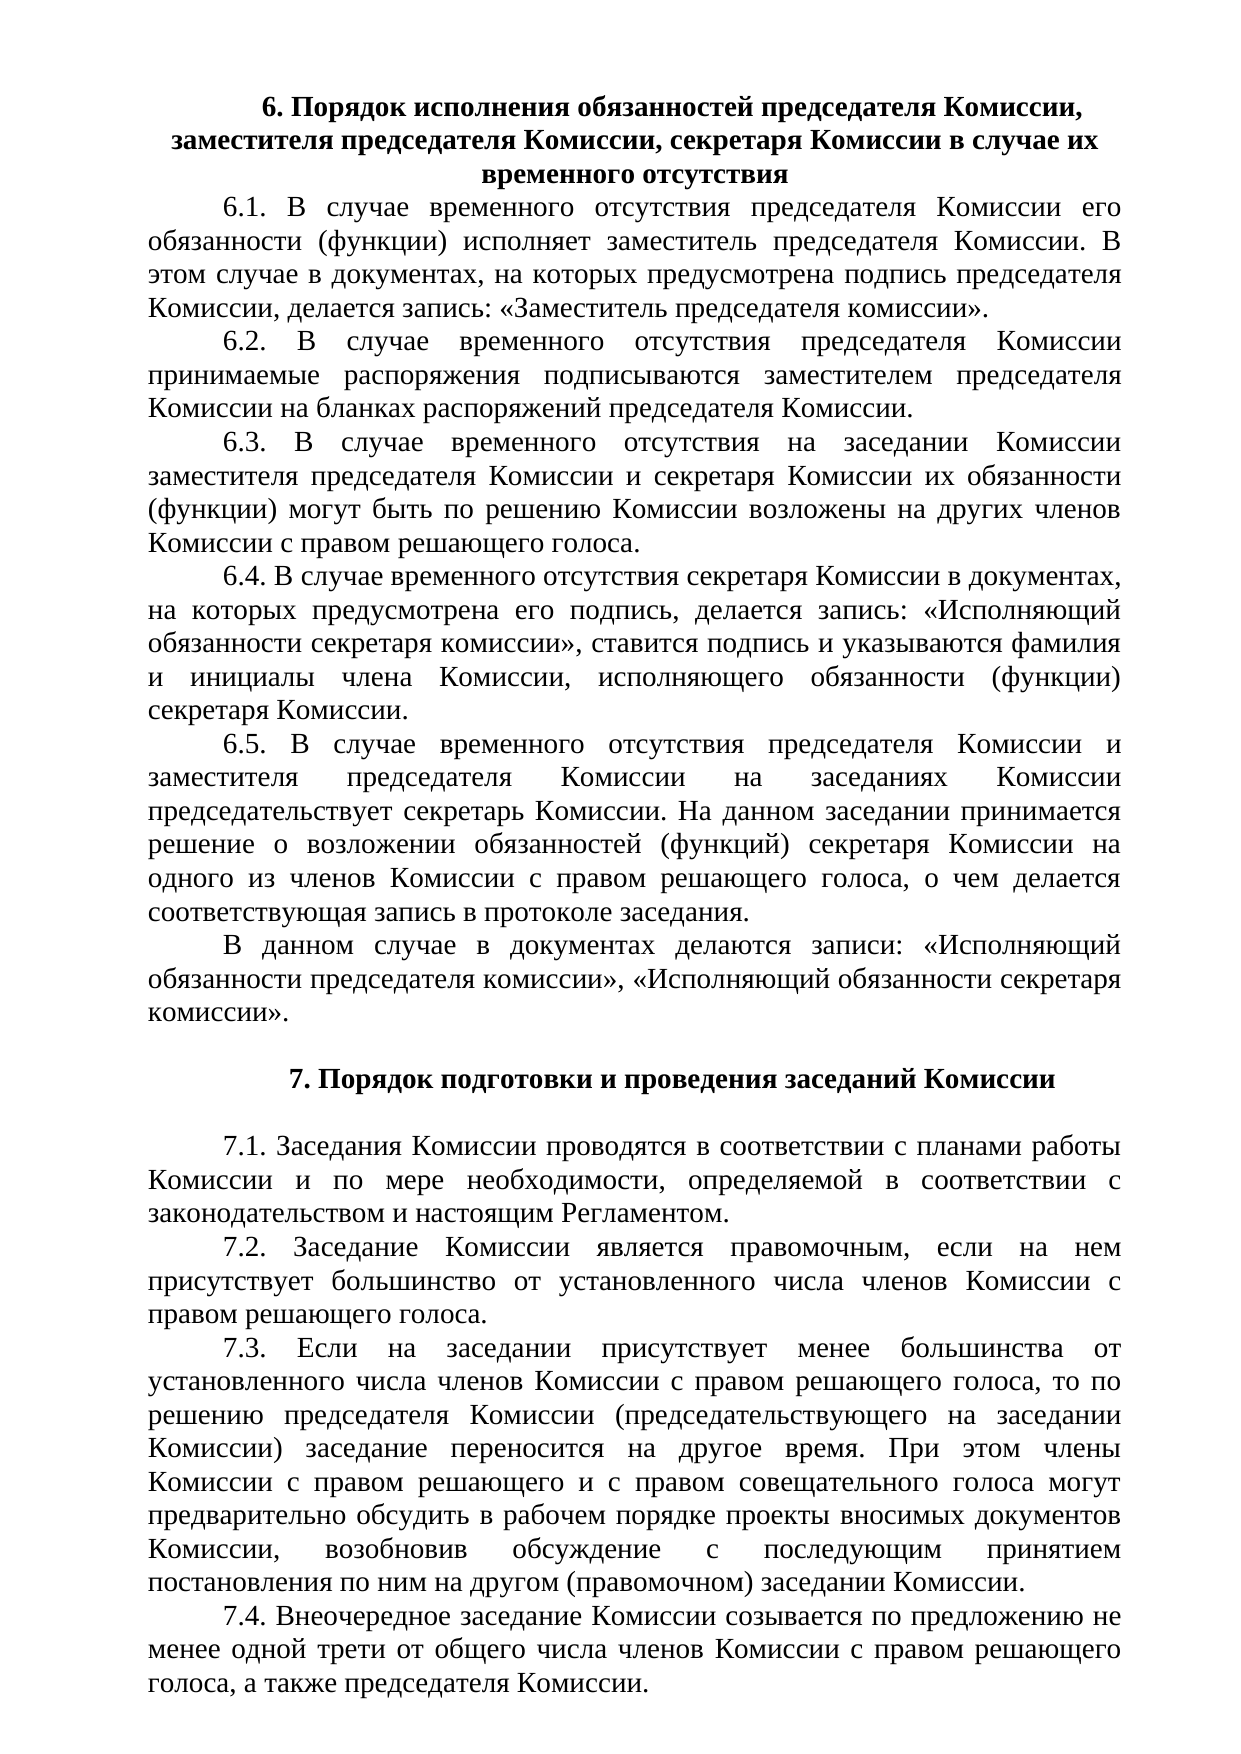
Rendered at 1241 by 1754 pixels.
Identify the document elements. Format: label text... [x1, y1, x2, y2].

text 6. Порядок исполнения обязанностей председателя Комиссии, заместителя председателя Комиссии, секретаря Комиссии в случае их временного отсутствия [148, 89, 1122, 189]
text 7. Порядок подготовки и проведения заседаний Комиссии [148, 1061, 1122, 1095]
text 7.2. Заседание Комиссии является правомочным, если на нем присутствует большинство от установленного числа членов Комиссии с правом решающего голоса. [148, 1229, 1122, 1330]
text В данном случае в документах делаются записи: «Исполняющий обязанности председателя комиссии», «Исполняющий обязанности секретаря комиссии». [148, 927, 1122, 1028]
text 7.1. Заседания Комиссии проводятся в соответствии с планами работы Комиссии и по мере необходимости, определяемой в соответствии с законодательством и настоящим Регламентом. [148, 1128, 1122, 1229]
text 6.3. В случае временного отсутствия на заседании Комиссии заместителя председателя Комиссии и секретаря Комиссии их обязанности (функции) могут быть по решению Комиссии возложены на других членов Комиссии с правом решающего голоса. [148, 424, 1122, 558]
text 6.5. В случае временного отсутствия председателя Комиссии и заместителя председателя Комиссии на заседаниях Комиссии председательствует секретарь Комиссии. На данном заседании принимается решение о возложении обязанностей (функций) секретаря Комиссии на одного из членов Комиссии с правом решающего голоса, о чем делается соответствующая запись в протоколе заседания. [148, 726, 1122, 927]
text 6.1. В случае временного отсутствия председателя Комиссии его обязанности (функции) исполняет заместитель председателя Комиссии. В этом случае в документах, на которых предусмотрена подпись председателя Комиссии, делается запись: «Заместитель председателя комиссии». [148, 189, 1122, 323]
text 6.4. В случае временного отсутствия секретаря Комиссии в документах, на которых предусмотрена его подпись, делается запись: «Исполняющий обязанности секретаря комиссии», ставится подпись и указываются фамилия и инициалы члена Комиссии, исполняющего обязанности (функции) секретаря Комиссии. [148, 558, 1122, 726]
text 7.3. Если на заседании присутствует менее большинства от установленного числа членов Комиссии с правом решающего голоса, то по решению председателя Комиссии (председательствующего на заседании Комиссии) заседание переносится на другое время. При этом члены Комиссии с правом решающего и с правом совещательного голоса могут предварительно обсудить в рабочем порядке проекты вносимых документов Комиссии, возобновив обсуждение с последующим принятием постановления по ним на другом (правомочном) заседании Комиссии. [148, 1330, 1122, 1598]
text 6.2. В случае временного отсутствия председателя Комиссии принимаемые распоряжения подписываются заместителем председателя Комиссии на бланках распоряжений председателя Комиссии. [148, 323, 1122, 424]
text 7.4. Внеочередное заседание Комиссии созывается по предложению не менее одной трети от общего числа членов Комиссии с правом решающего голоса, а также председателя Комиссии. [148, 1598, 1122, 1699]
